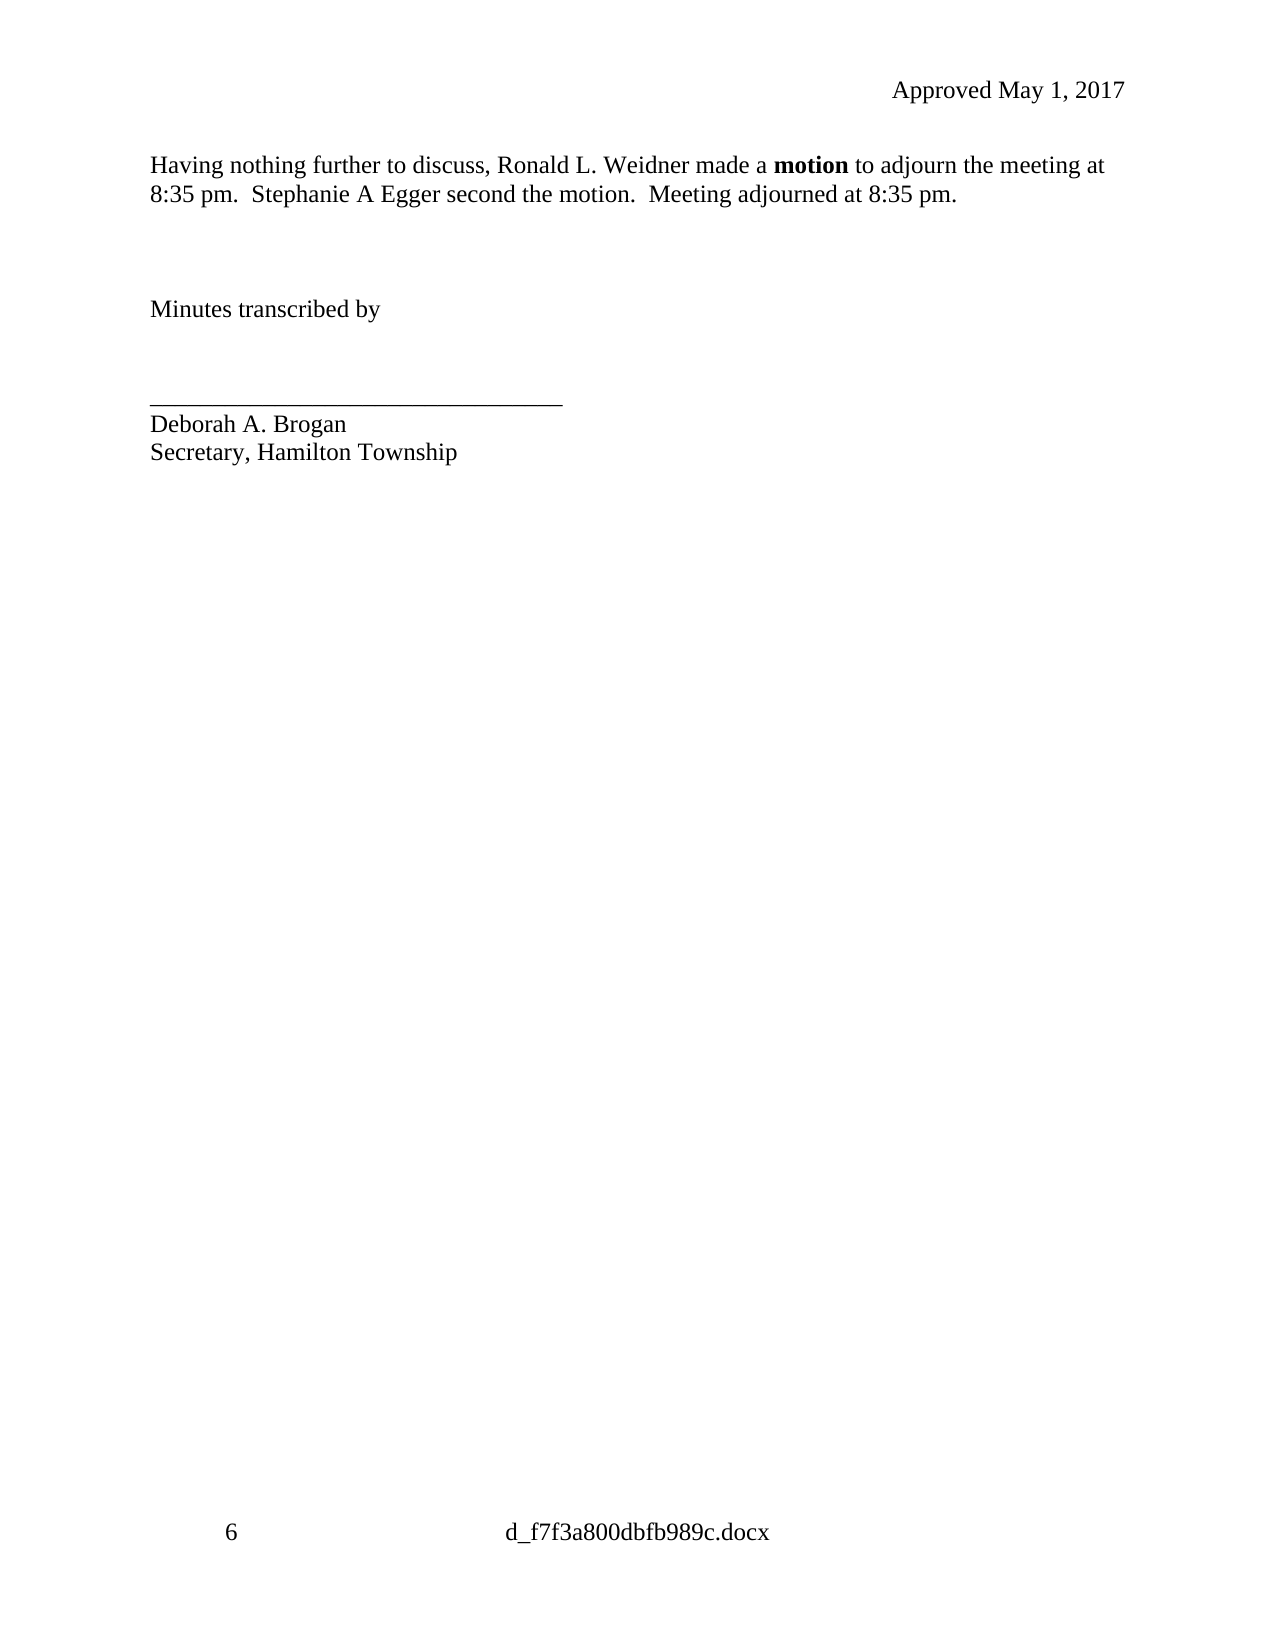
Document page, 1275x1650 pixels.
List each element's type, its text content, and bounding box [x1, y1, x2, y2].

text _________________________________ [150, 380, 1125, 409]
text Having nothing further to discuss, Ronald L. Weidner made a motion to adjourn the meeting at 8:35 pm. Stephanie A Egger second the motion. Meeting adjourned at 8:35 pm. [150, 150, 1125, 207]
text Deborah A. Brogan [150, 409, 1125, 437]
text Minutes transcribed by [150, 294, 1125, 322]
text Secretary, Hamilton Township [150, 437, 1125, 466]
